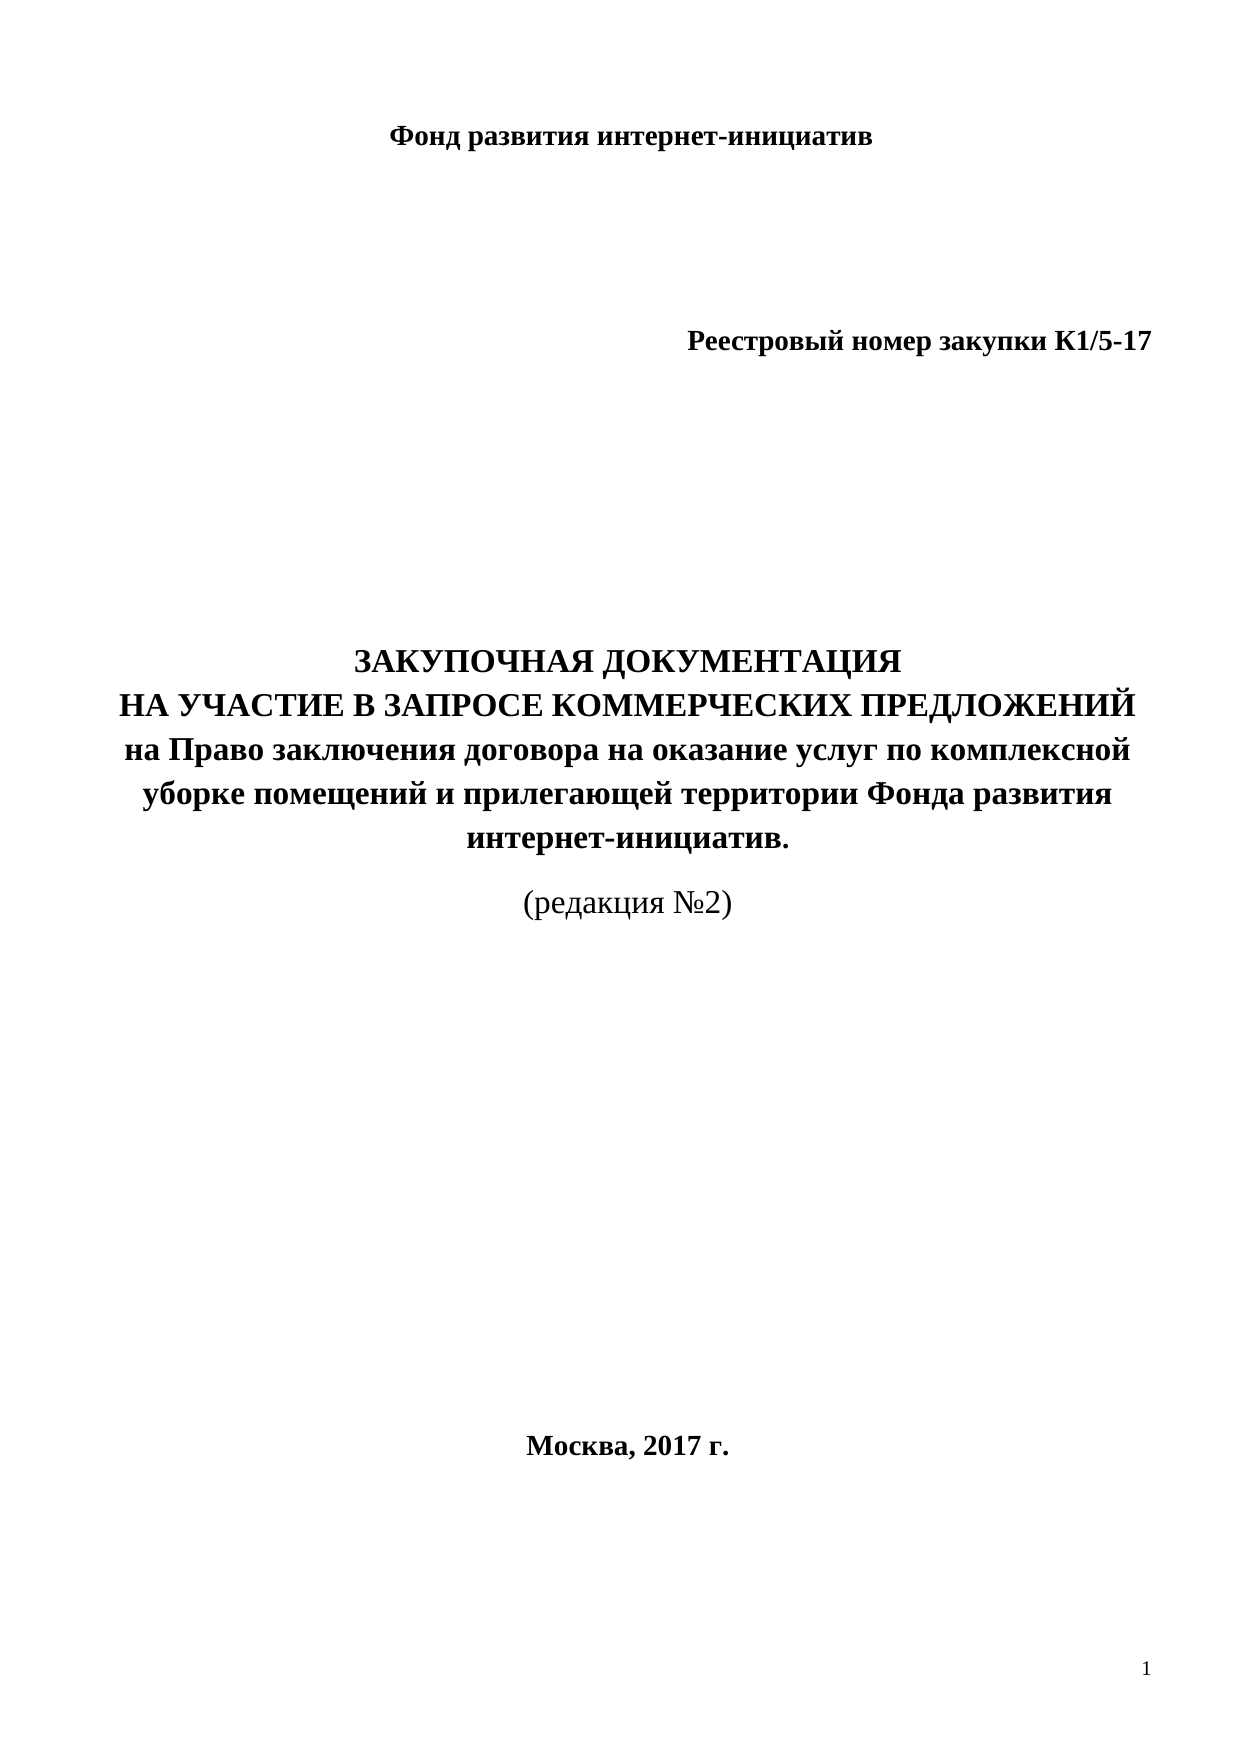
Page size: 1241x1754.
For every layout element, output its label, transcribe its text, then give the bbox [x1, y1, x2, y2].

text (редакция №2) [103, 882, 1152, 920]
text Реестровый номер закупки К1/5-17 [103, 323, 1152, 357]
text Фонд развития интернет-инициатив [103, 118, 1152, 152]
text НА УЧАСТИЕ В ЗАПРОСЕ КОММЕРЧЕСКИХ ПРЕДЛОЖЕНИЙ [103, 685, 1152, 723]
text ЗАКУПОЧНАЯ ДОКУМЕНТАЦИЯ [103, 641, 1152, 679]
text Москва, 2017 г. [103, 1428, 1152, 1462]
text на Право заключения договора на оказание услуг по комплексной уборке помещений и прилегающей территории Фонда развития интернет-инициатив. [103, 729, 1152, 855]
